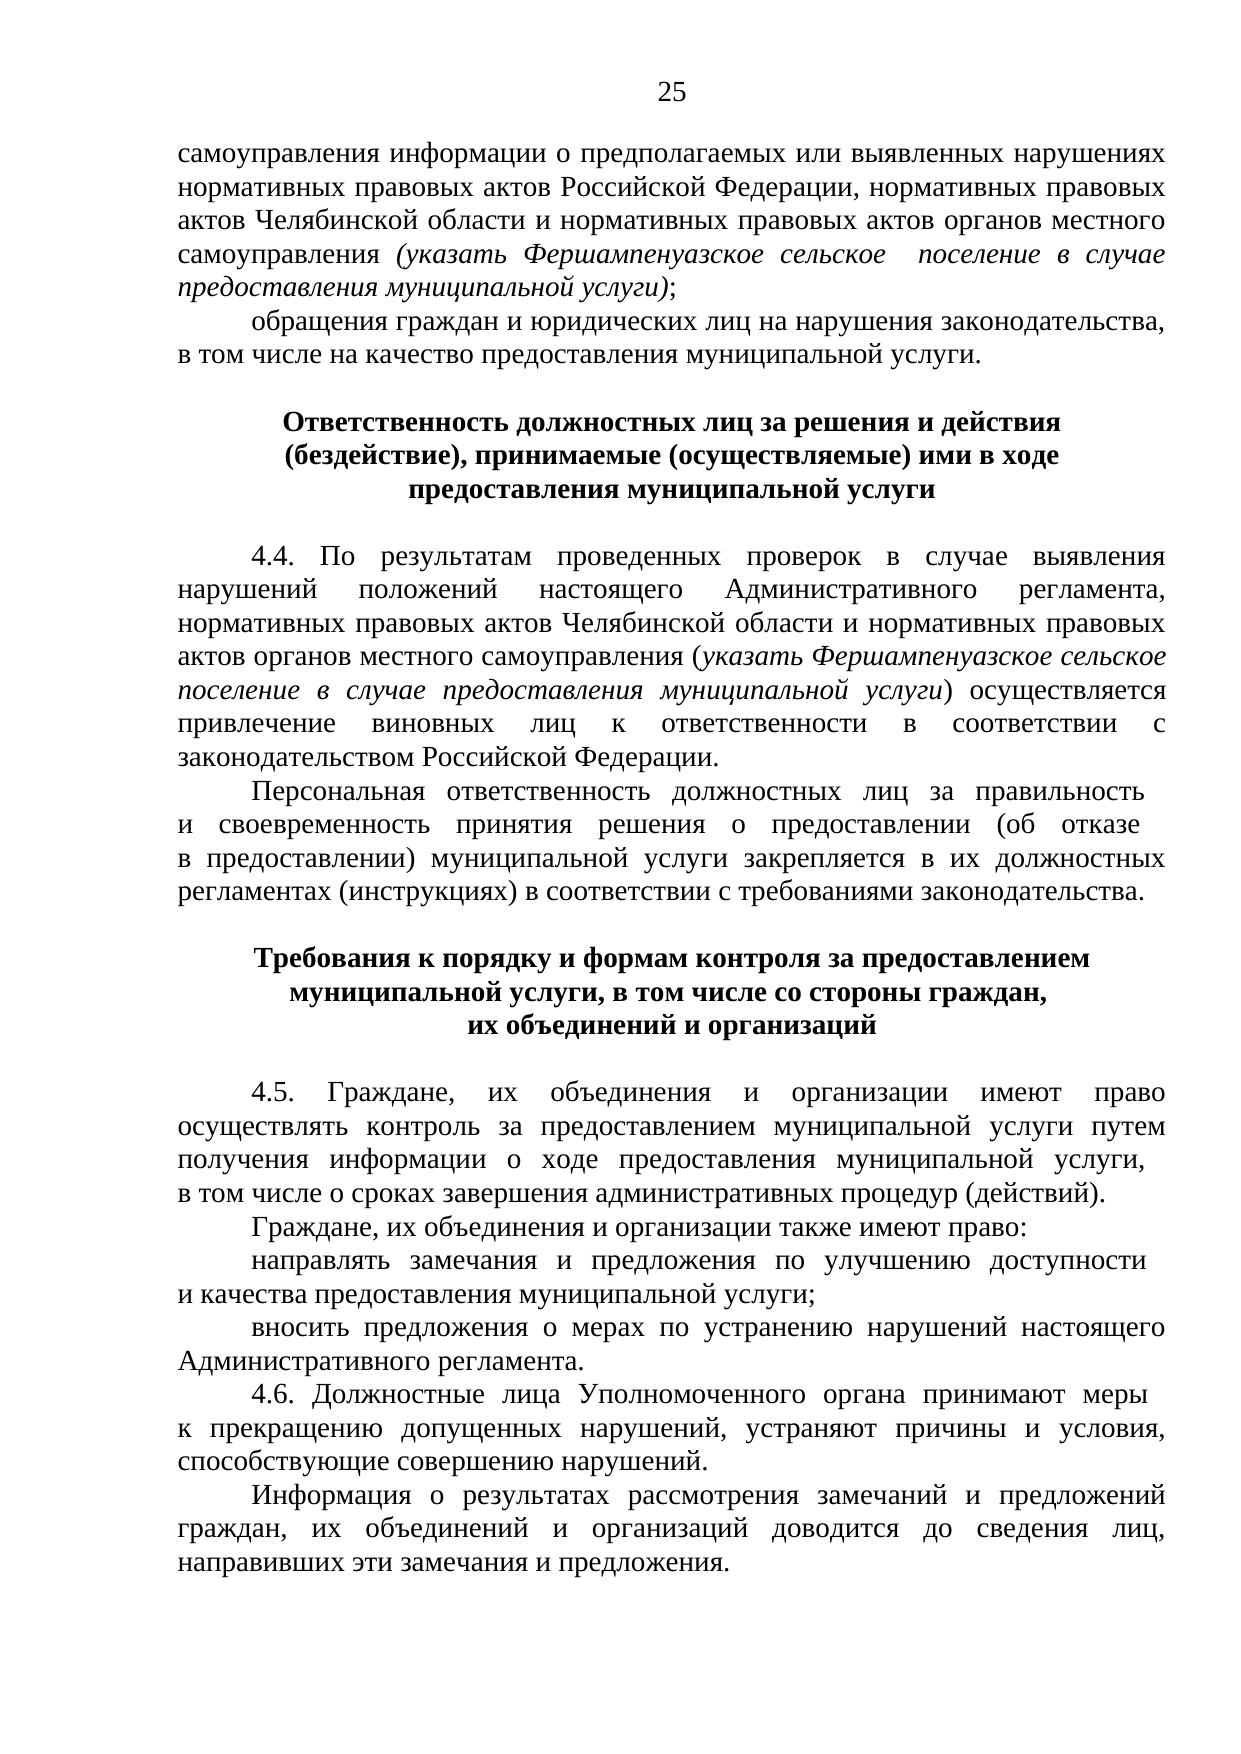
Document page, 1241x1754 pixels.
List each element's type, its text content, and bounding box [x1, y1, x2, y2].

text обращения граждан и юридических лиц на нарушения законодательства, в том числе на качество предоставления муниципальной услуги. [177, 303, 1167, 370]
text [177, 135, 1167, 303]
text Требования к порядку и формам контроля за предоставлением [177, 940, 1167, 974]
text Ответственность должностных лиц за решения и действия [177, 404, 1167, 437]
text муниципальной услуги, в том числе со стороны граждан, их объединений и организаций [177, 974, 1167, 1041]
text Персональная ответственность должностных лиц за правильность и своевременность принятия решения о предоставлении (об отказе в предоставлении) муниципальной услуги закрепляется в их должностных регламентах (инструкциях) в соответствии с требованиями законодательства. [177, 773, 1167, 907]
text 4.5. Граждане, их объединения и организации имеют право осуществлять контроль за предоставлением муниципальной услуги путем получения информации о ходе предоставления муниципальной услуги, в том числе о сроках завершения административных процедур (действий). [177, 1074, 1167, 1209]
text 4.4. По результатам проведенных проверок в случае выявления нарушений положений настоящего Административного регламента, нормативных правовых актов Челябинской области и нормативных правовых актов органов местного самоуправления (указать Фершампенуазское сельское поселение в случае предоставления муниципальной услуги) осуществляется привлечение виновных лиц к ответственности в соответствии с законодательством Российской Федерации. [177, 538, 1167, 773]
text вносить предложения о мерах по устранению нарушений настоящего Административного регламента. [177, 1309, 1167, 1376]
text (бездействие), принимаемые (осуществляемые) ими в ходе [177, 437, 1167, 471]
text направлять замечания и предложения по улучшению доступности и качества предоставления муниципальной услуги; [177, 1242, 1167, 1309]
text предоставления муниципальной услуги [177, 471, 1167, 504]
text 4.6. Должностные лица Уполномоченного органа принимают меры к прекращению допущенных нарушений, устраняют причины и условия, способствующие совершению нарушений. [177, 1376, 1167, 1477]
text Информация о результатах рассмотрения замечаний и предложений граждан, их объединений и организаций доводится до сведения лиц, направивших эти замечания и предложения. [177, 1477, 1167, 1578]
text Граждане, их объединения и организации также имеют право: [177, 1209, 1167, 1242]
